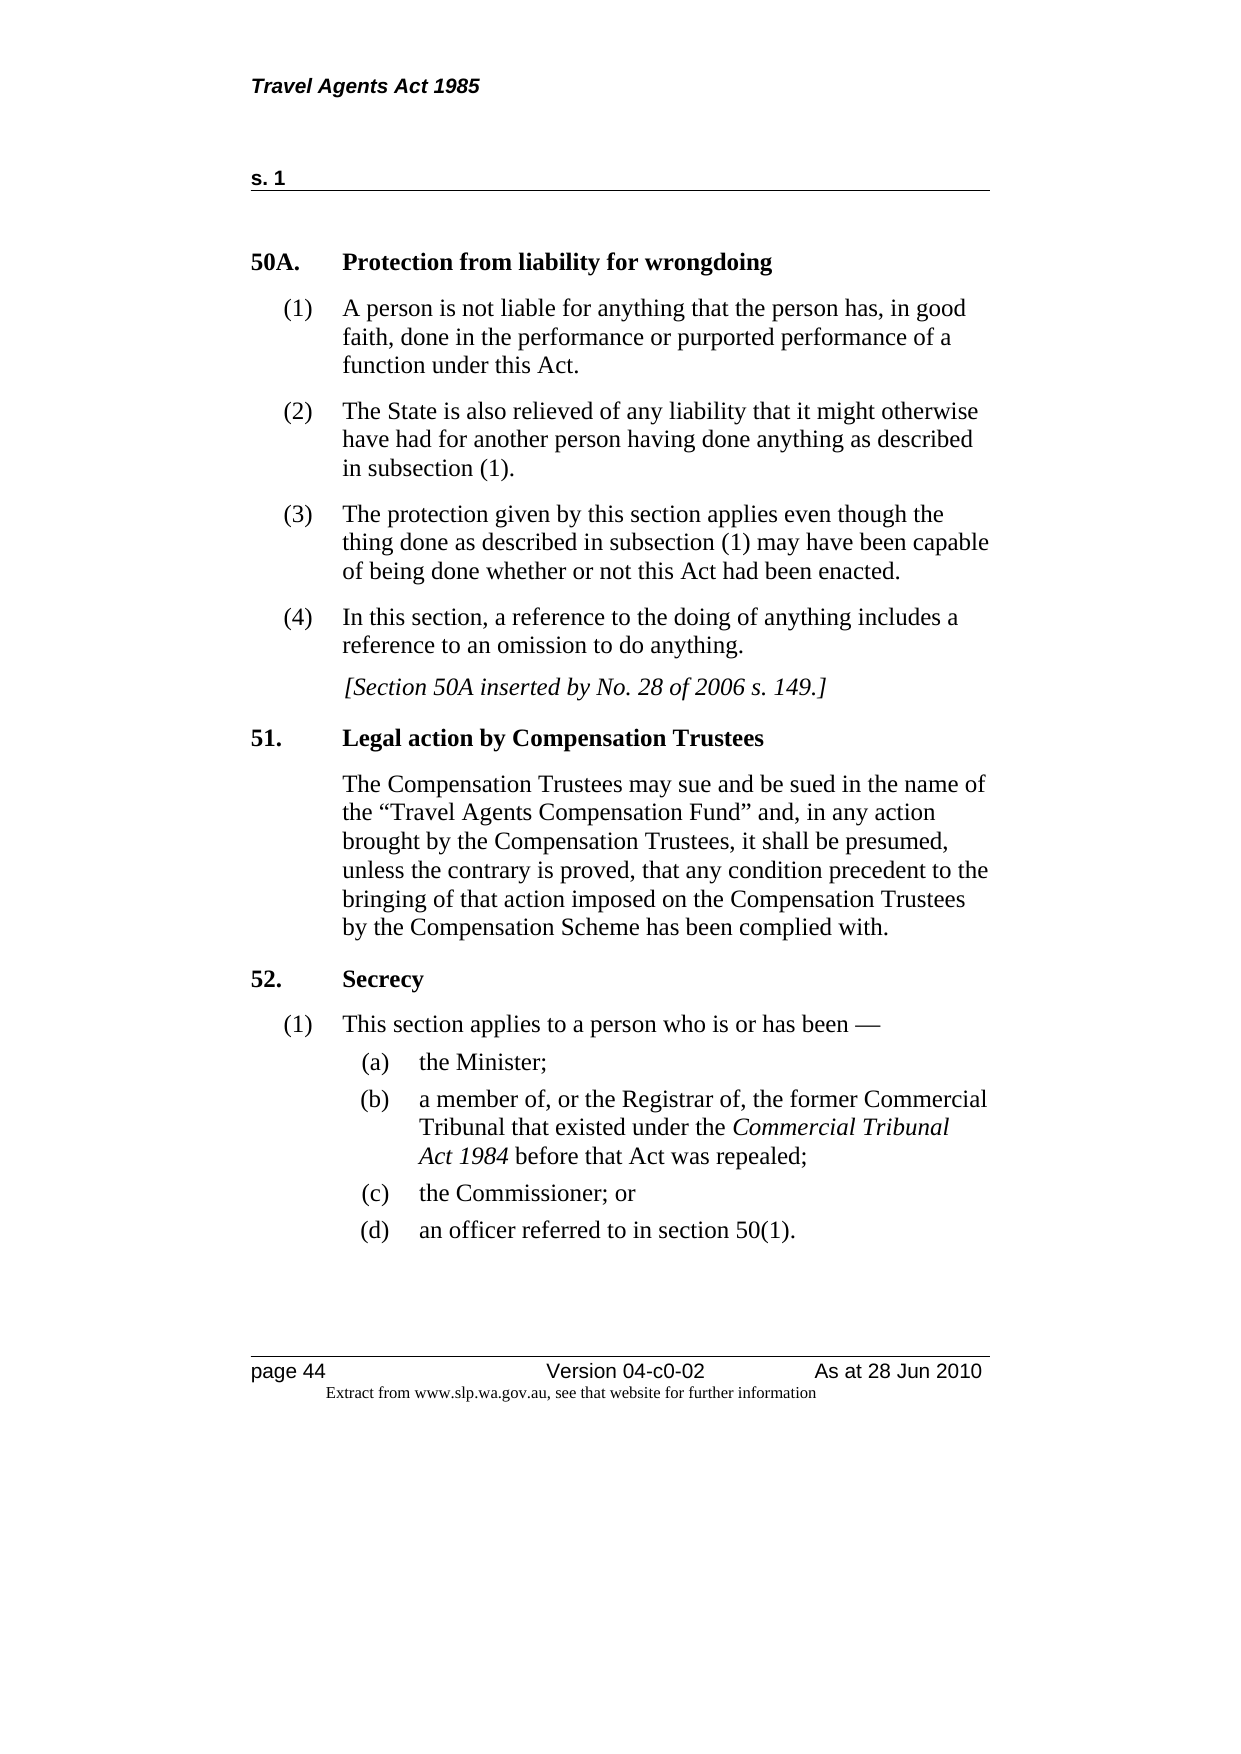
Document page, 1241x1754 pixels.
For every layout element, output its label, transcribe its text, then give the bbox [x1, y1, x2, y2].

text (1) This section applies to a person who is or has been — [251, 1009, 990, 1038]
text (b) a member of, or the Registrar of, the former Commercial Tribunal that existed under the Commercial Tribunal Act 1984 before that Act was repealed; [251, 1084, 990, 1170]
subtitle 50A. Protection from liability for wrongdoing [251, 247, 990, 276]
text The Compensation Trustees may sue and be sued in the name of the “Travel Agents Compensation Fund” and, in any action brought by the Compensation Trustees, it shall be presumed, unless the contrary is proved, that any condition precedent to the bringing of that action imposed on the Compensation Trustees by the Compensation Scheme has been complied with. [251, 769, 990, 941]
text (4) In this section, a reference to the doing of anything includes a reference to an omission to do anything. [251, 602, 990, 659]
text (c) the Commissioner; or [251, 1178, 990, 1207]
text (d) an officer referred to in section 50(1). [251, 1215, 990, 1244]
text (2) The State is also relieved of any liability that it might otherwise have had for another person having done anything as described in subsection (1). [251, 396, 990, 482]
text [Section 50A inserted by No. 28 of 2006 s. 149.] [251, 672, 990, 700]
text (3) The protection given by this section applies even though the thing done as described in subsection (1) may have been capable of being done whether or not this Act had been enacted. [251, 499, 990, 585]
text (1) A person is not liable for anything that the person has, in good faith, done in the performance or purported performance of a function under this Act. [251, 293, 990, 379]
text (a) the Minister; [251, 1047, 990, 1075]
subtitle 52. Secrecy [251, 964, 990, 993]
subtitle 51. Legal action by Compensation Trustees [251, 723, 990, 752]
